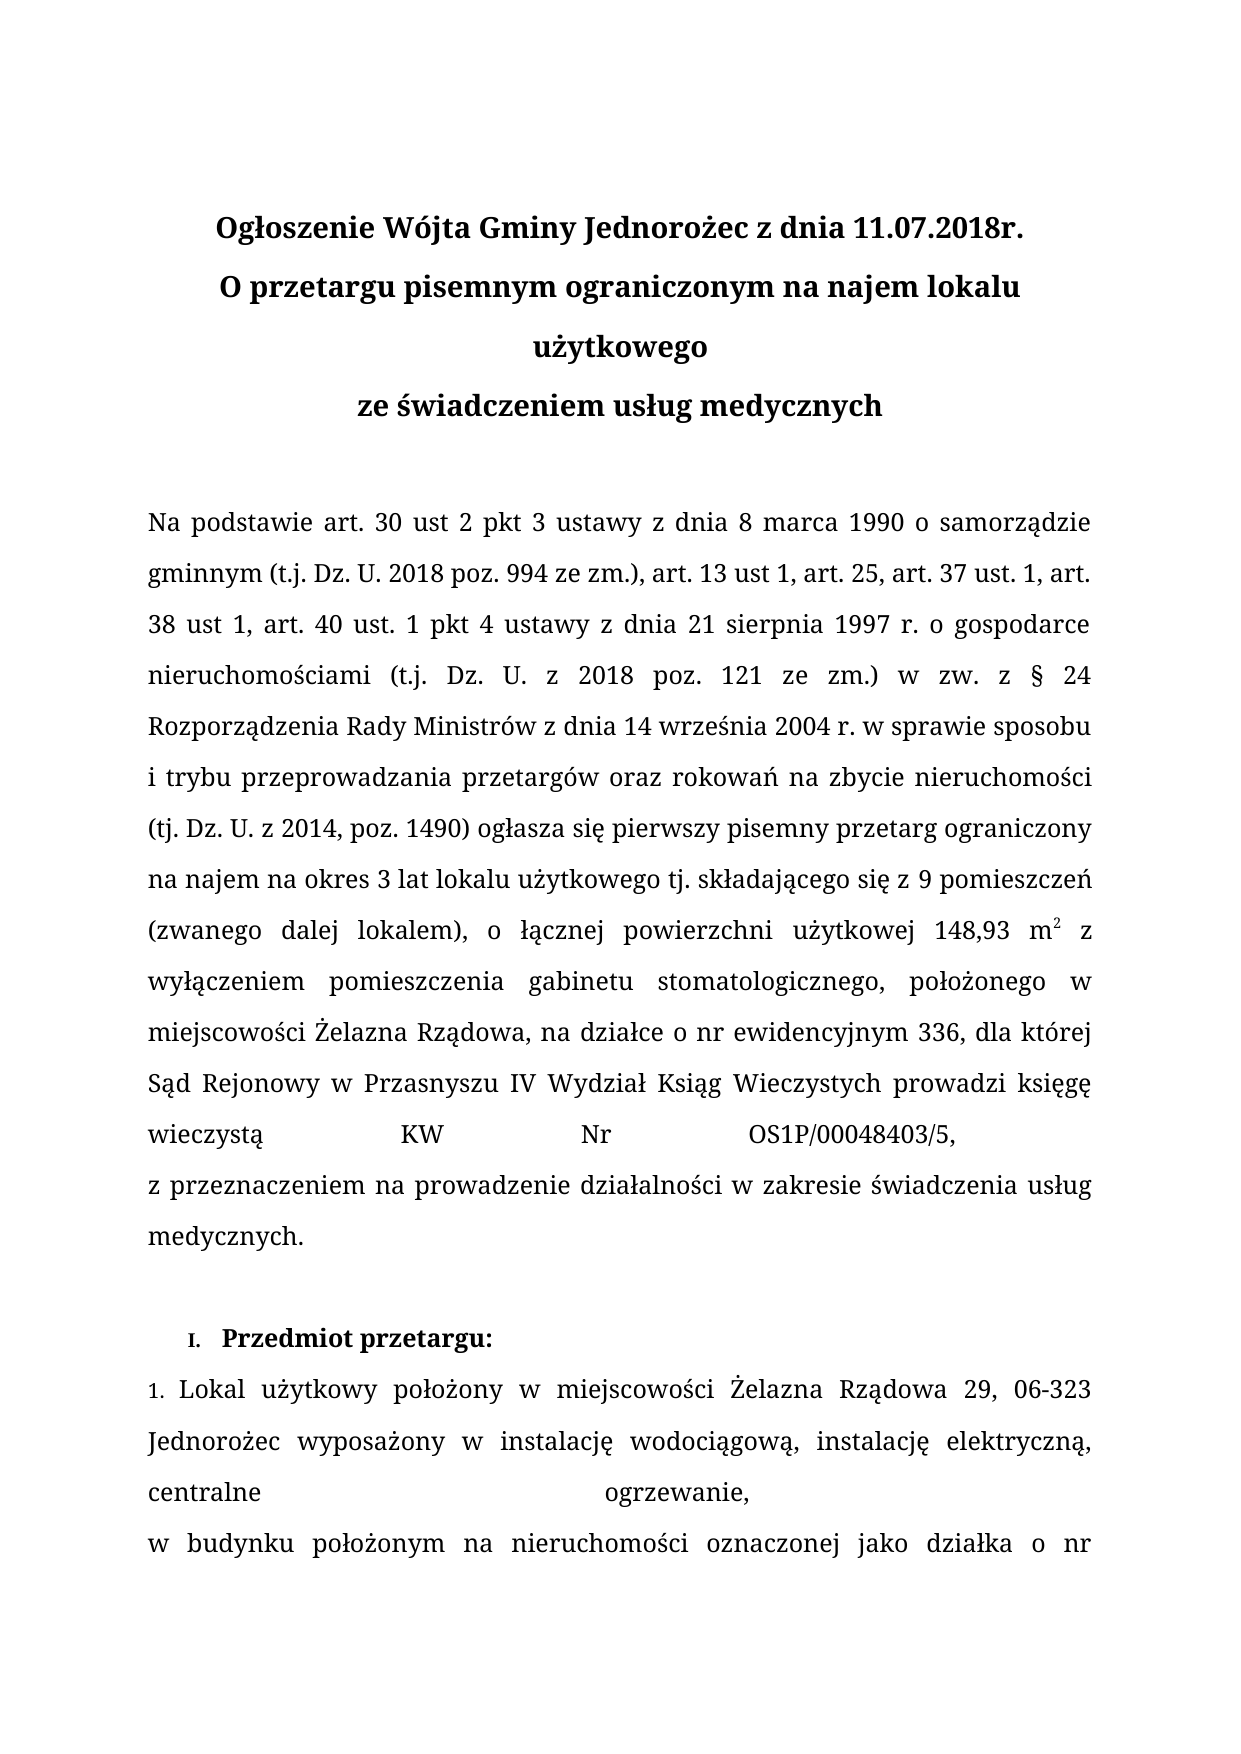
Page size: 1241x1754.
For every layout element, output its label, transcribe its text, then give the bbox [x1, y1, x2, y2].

text O przetargu pisemnym ograniczonym na najem lokalu użytkowego [148, 267, 1093, 366]
text Na podstawie art. 30 ust 2 pkt 3 ustawy z dnia 8 marca 1990 o samorządzie gminnym (t.j. Dz. U. 2018 poz. 994 ze zm.), art. 13 ust 1, art. 25, art. 37 ust. 1, art. 38 ust 1, art. 40 ust. 1 pkt 4 ustawy z dnia 21 sierpnia 1997 r. o gospodarce nieruchomościami (t.j. Dz. U. z 2018 poz. 121 ze zm.) w zw. z § 24 Rozporządzenia Rady Ministrów z dnia 14 września 2004 r. w sprawie sposobu i trybu przeprowadzania przetargów oraz rokowań na zbycie nieruchomości (tj. Dz. U. z 2014, poz. 1490) ogłasza się pierwszy pisemny przetarg ograniczony na najem na okres 3 lat lokalu użytkowego tj. składającego się z 9 pomieszczeń (zwanego dalej lokalem), o łącznej powierzchni użytkowej 148,93 m2 z wyłączeniem pomieszczenia gabinetu stomatologicznego, położonego w miejscowości Żelazna Rządowa, na działce o nr ewidencyjnym 336, dla której Sąd Rejonowy w Przasnyszu IV Wydział Ksiąg Wieczystych prowadzi księgę wieczystą KW Nr OS1P/00048403/5, z przeznaczeniem na prowadzenie działalności w zakresie świadczenia usług medycznych. [148, 504, 1093, 1253]
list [148, 1372, 1093, 1559]
text Ogłoszenie Wójta Gminy Jednorożec z dnia 11.07.2018r. [148, 207, 1093, 247]
list Przedmiot przetargu: [187, 1321, 1093, 1355]
text ze świadczeniem usług medycznych [148, 386, 1093, 425]
